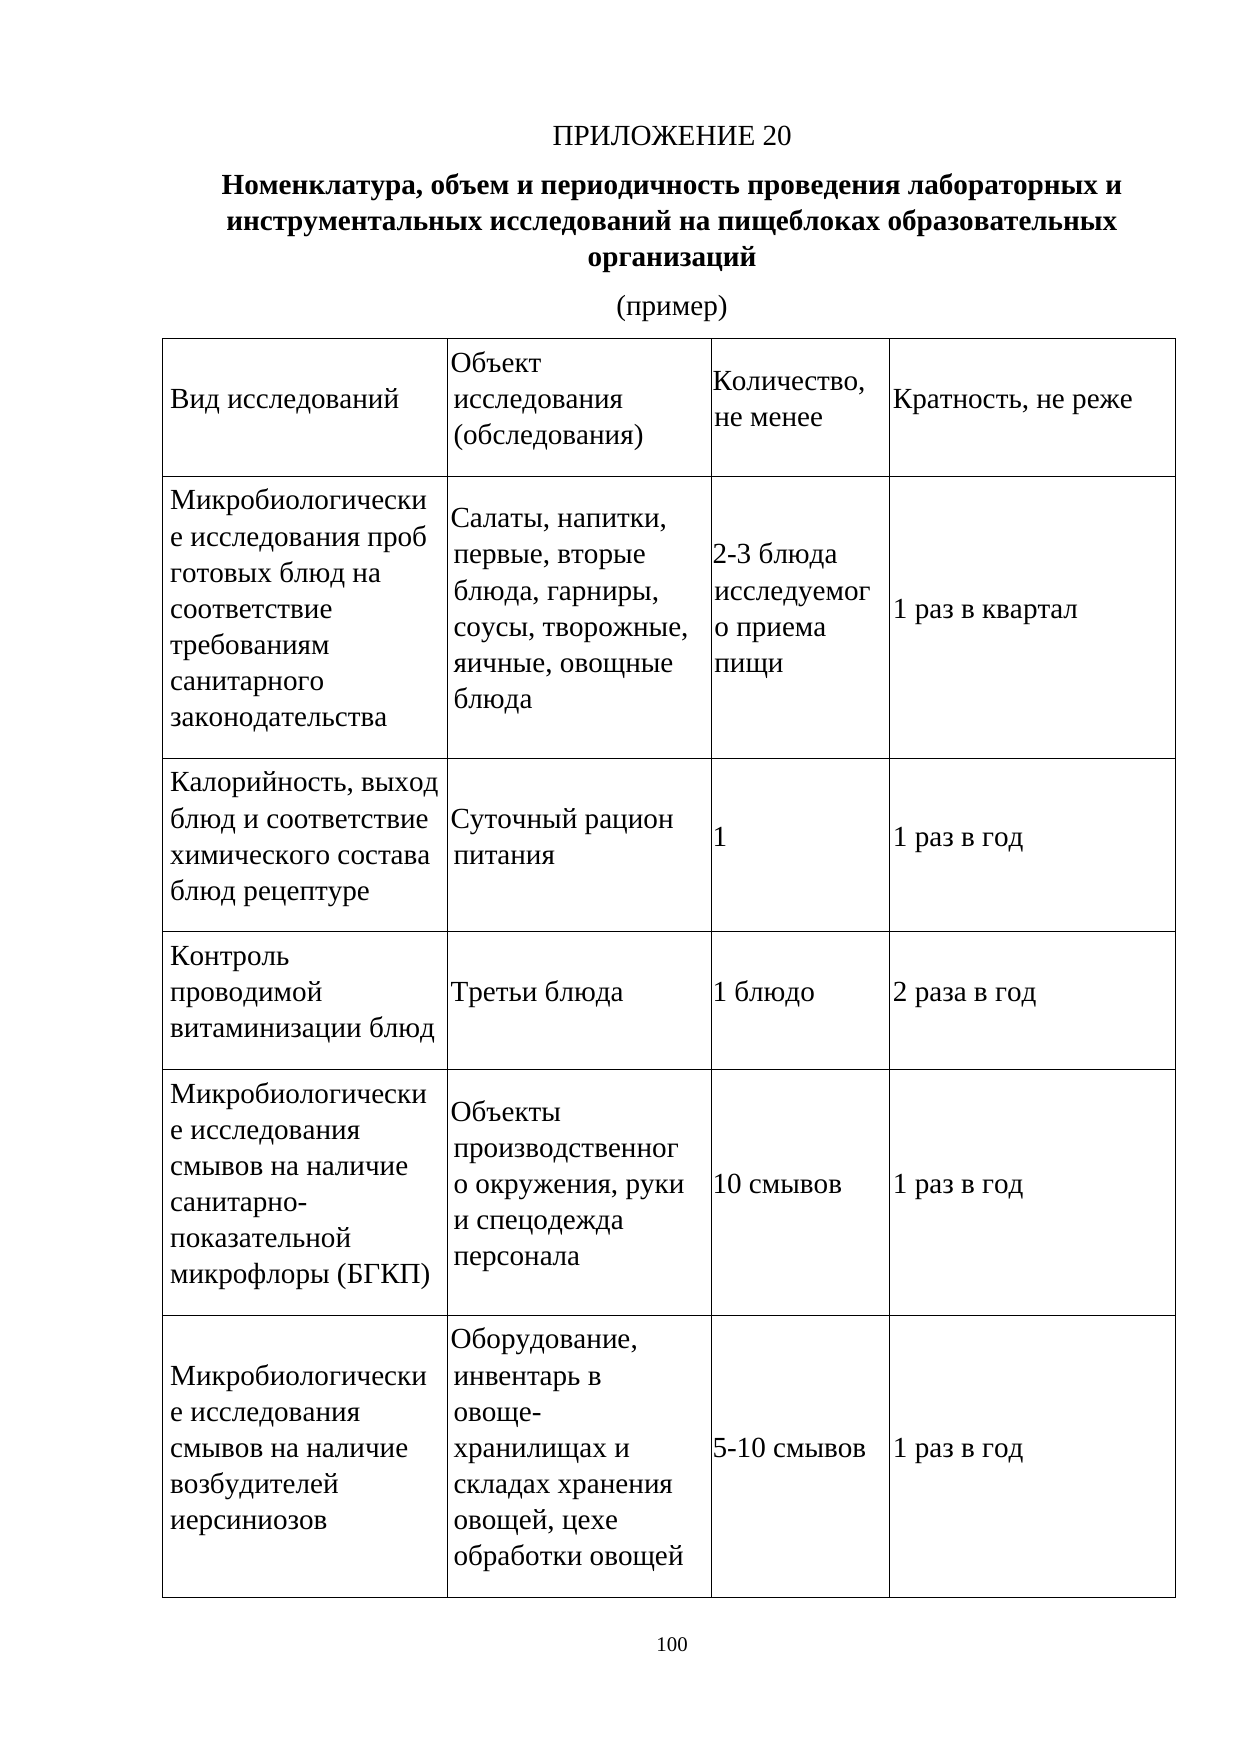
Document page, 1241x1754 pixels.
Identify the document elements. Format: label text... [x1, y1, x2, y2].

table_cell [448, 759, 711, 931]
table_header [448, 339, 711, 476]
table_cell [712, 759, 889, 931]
text (пример) [162, 288, 1181, 321]
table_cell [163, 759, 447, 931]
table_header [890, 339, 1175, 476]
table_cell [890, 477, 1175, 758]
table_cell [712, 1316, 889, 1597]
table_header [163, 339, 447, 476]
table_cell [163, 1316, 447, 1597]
text Номенклатура, объем и периодичность проведения лабораторных и инструментальных исследований на пищеблоках образовательных организаций [162, 167, 1181, 273]
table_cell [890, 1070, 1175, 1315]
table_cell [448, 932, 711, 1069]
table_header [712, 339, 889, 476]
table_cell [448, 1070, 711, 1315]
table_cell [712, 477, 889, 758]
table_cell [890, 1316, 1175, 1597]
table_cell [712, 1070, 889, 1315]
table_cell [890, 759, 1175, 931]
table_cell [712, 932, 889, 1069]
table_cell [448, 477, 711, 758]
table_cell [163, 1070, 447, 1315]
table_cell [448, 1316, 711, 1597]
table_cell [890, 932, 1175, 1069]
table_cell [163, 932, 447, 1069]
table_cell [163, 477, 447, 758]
text ПРИЛОЖЕНИЕ 20 [162, 118, 1181, 152]
